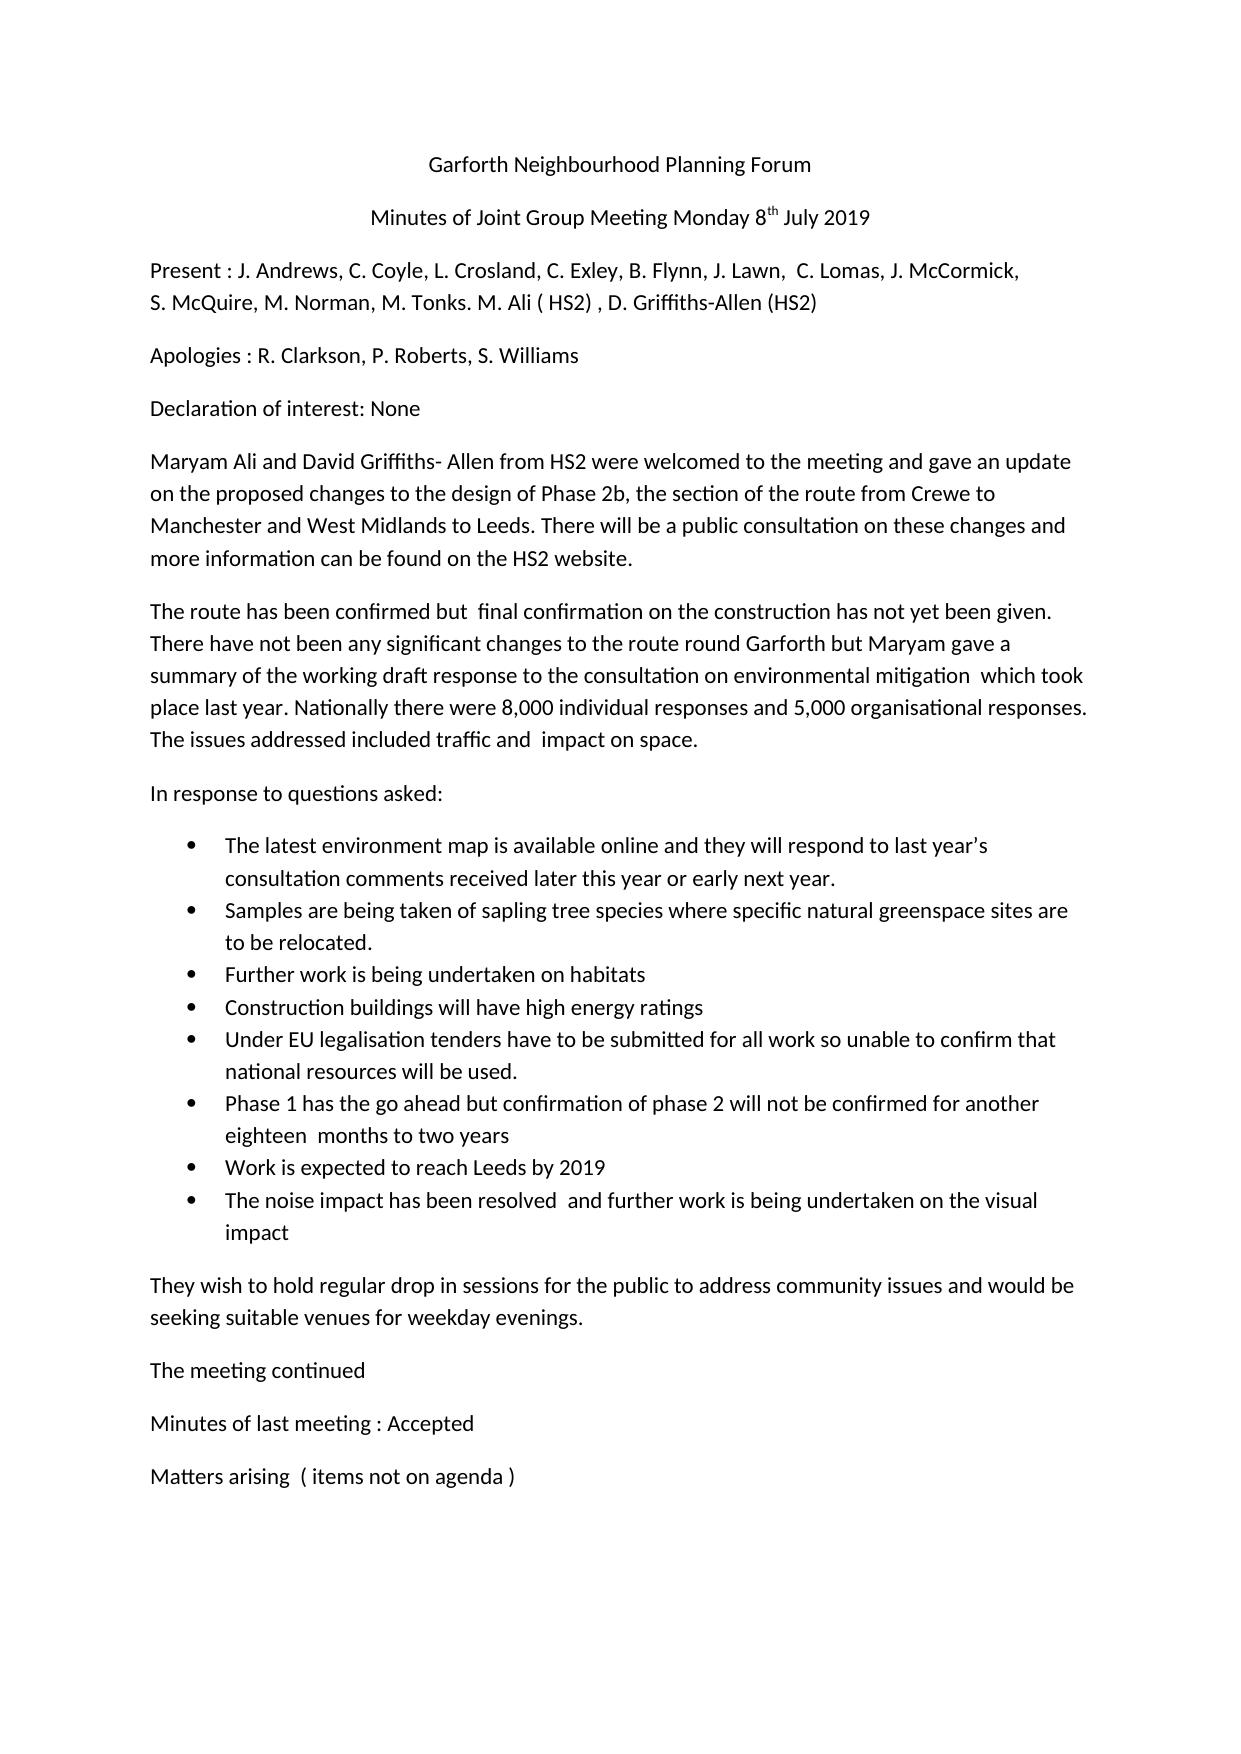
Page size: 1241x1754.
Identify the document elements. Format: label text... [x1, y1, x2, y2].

list Construction buildings will have high energy ratings [187, 993, 1090, 1021]
list Samples are being taken of sapling tree species where specific natural greenspace sites are to be relocated. [187, 896, 1090, 956]
text Garforth Neighbourhood Planning Forum [150, 150, 1090, 178]
list Under EU legalisation tenders have to be submitted for all work so unable to confirm that national resources will be used. [187, 1025, 1090, 1085]
text Matters arising ( items not on agenda ) [150, 1462, 1090, 1490]
text Declaration of interest: None [150, 394, 1090, 422]
text Minutes of last meeting : Accepted [150, 1409, 1090, 1437]
text In response to questions asked: [150, 779, 1090, 807]
text They wish to hold regular drop in sessions for the public to address community issues and would be seeking suitable venues for weekday evenings. [150, 1271, 1090, 1331]
text The route has been confirmed but final confirmation on the construction has not yet been given. There have not been any significant changes to the route round Garforth but Maryam gave a summary of the working draft response to the consultation on environmental mitigation which took place last year. Nationally there were 8,000 individual responses and 5,000 organisational responses. The issues addressed included traffic and impact on space. [150, 597, 1090, 754]
list The noise impact has been resolved and further work is being undertaken on the visual impact [187, 1186, 1090, 1246]
list Further work is being undertaken on habitats [187, 960, 1090, 988]
text The meeting continued [150, 1356, 1090, 1384]
list Work is expected to reach Leeds by 2019 [187, 1153, 1090, 1182]
text Minutes of Joint Group Meeting Monday 8th July 2019 [150, 203, 1090, 231]
text Present : J. Andrews, C. Coyle, L. Crosland, C. Exley, B. Flynn, J. Lawn, C. Lomas, J. McCormick, S. McQuire, M. Norman, M. Tonks. M. Ali ( HS2) , D. Griffiths-Allen (HS2) [150, 256, 1090, 316]
list Phase 1 has the go ahead but confirmation of phase 2 will not be confirmed for another eighteen months to two years [187, 1089, 1090, 1149]
text Maryam Ali and David Griffiths- Allen from HS2 were welcomed to the meeting and gave an update on the proposed changes to the design of Phase 2b, the section of the route from Crewe to Manchester and West Midlands to Leeds. There will be a public consultation on these changes and more information can be found on the HS2 website. [150, 447, 1090, 572]
list The latest environment map is available online and they will respond to last year’s consultation comments received later this year or early next year. [187, 832, 1090, 892]
text Apologies : R. Clarkson, P. Roberts, S. Williams [150, 341, 1090, 369]
